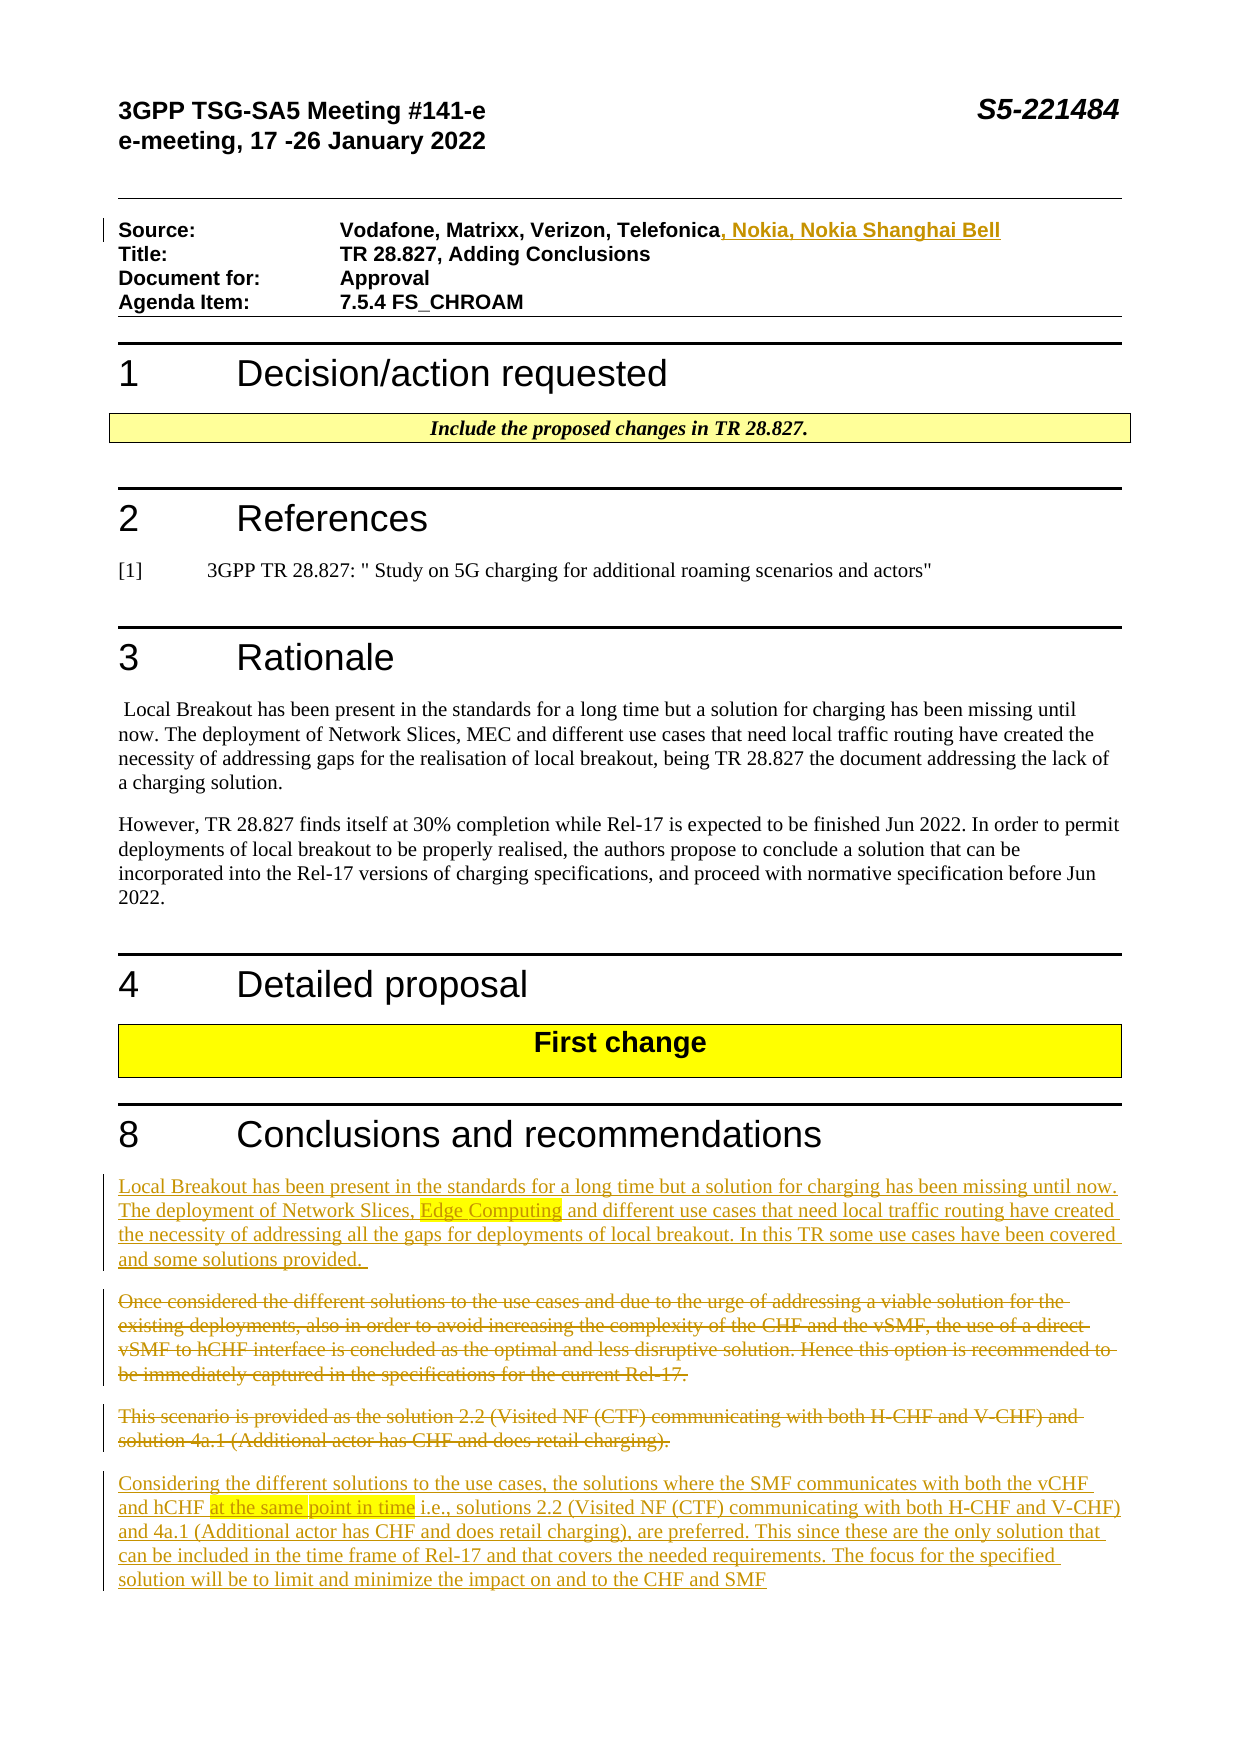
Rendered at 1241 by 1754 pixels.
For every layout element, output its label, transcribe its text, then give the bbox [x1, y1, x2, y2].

text e-meeting, 17 -26 January 2022 [118, 126, 1122, 155]
subtitle 4 Detailed proposal [118, 956, 1122, 1005]
text Agenda Item: 7.5.4 FS_CHROAM [118, 290, 1122, 316]
table_header First change [119, 1025, 1121, 1077]
subtitle 8 Conclusions and recommendations [118, 1106, 1122, 1156]
text Include the proposed changes in TR 28.827. [110, 414, 1130, 442]
subtitle 1 Decision/action requested [118, 345, 1122, 394]
text Source: Vodafone, Matrixx, Verizon, Telefonica [118, 218, 1122, 242]
subtitle 2 References [118, 490, 1122, 539]
text [1] 3GPP TR 28.827: " Study on 5G charging for additional roaming scenarios and actors" [118, 558, 1122, 582]
text Local Breakout has been present in the standards for a long time but a solution for charging has been missing until now. The deployment of Network Slices, MEC and different use cases that need local traffic routing have created the necessity of addressing gaps for the realisation of local breakout, being TR 28.827 the document addressing the lack of a charging solution. [118, 697, 1122, 794]
subtitle 3 Rationale [118, 629, 1122, 679]
text Document for: Approval [118, 266, 1122, 290]
text 3GPP TSG-SA5 Meeting #141-e S5-221484 [118, 92, 1122, 126]
text Title: TR 28.827, Adding Conclusions [118, 242, 1122, 266]
text However, TR 28.827 finds itself at 30% completion while Rel-17 is expected to be finished Jun 2022. In order to permit deployments of local breakout to be properly realised, the authors propose to conclude a solution that can be incorporated into the Rel-17 versions of charging specifications, and proceed with normative specification before Jun 2022. [118, 812, 1122, 909]
